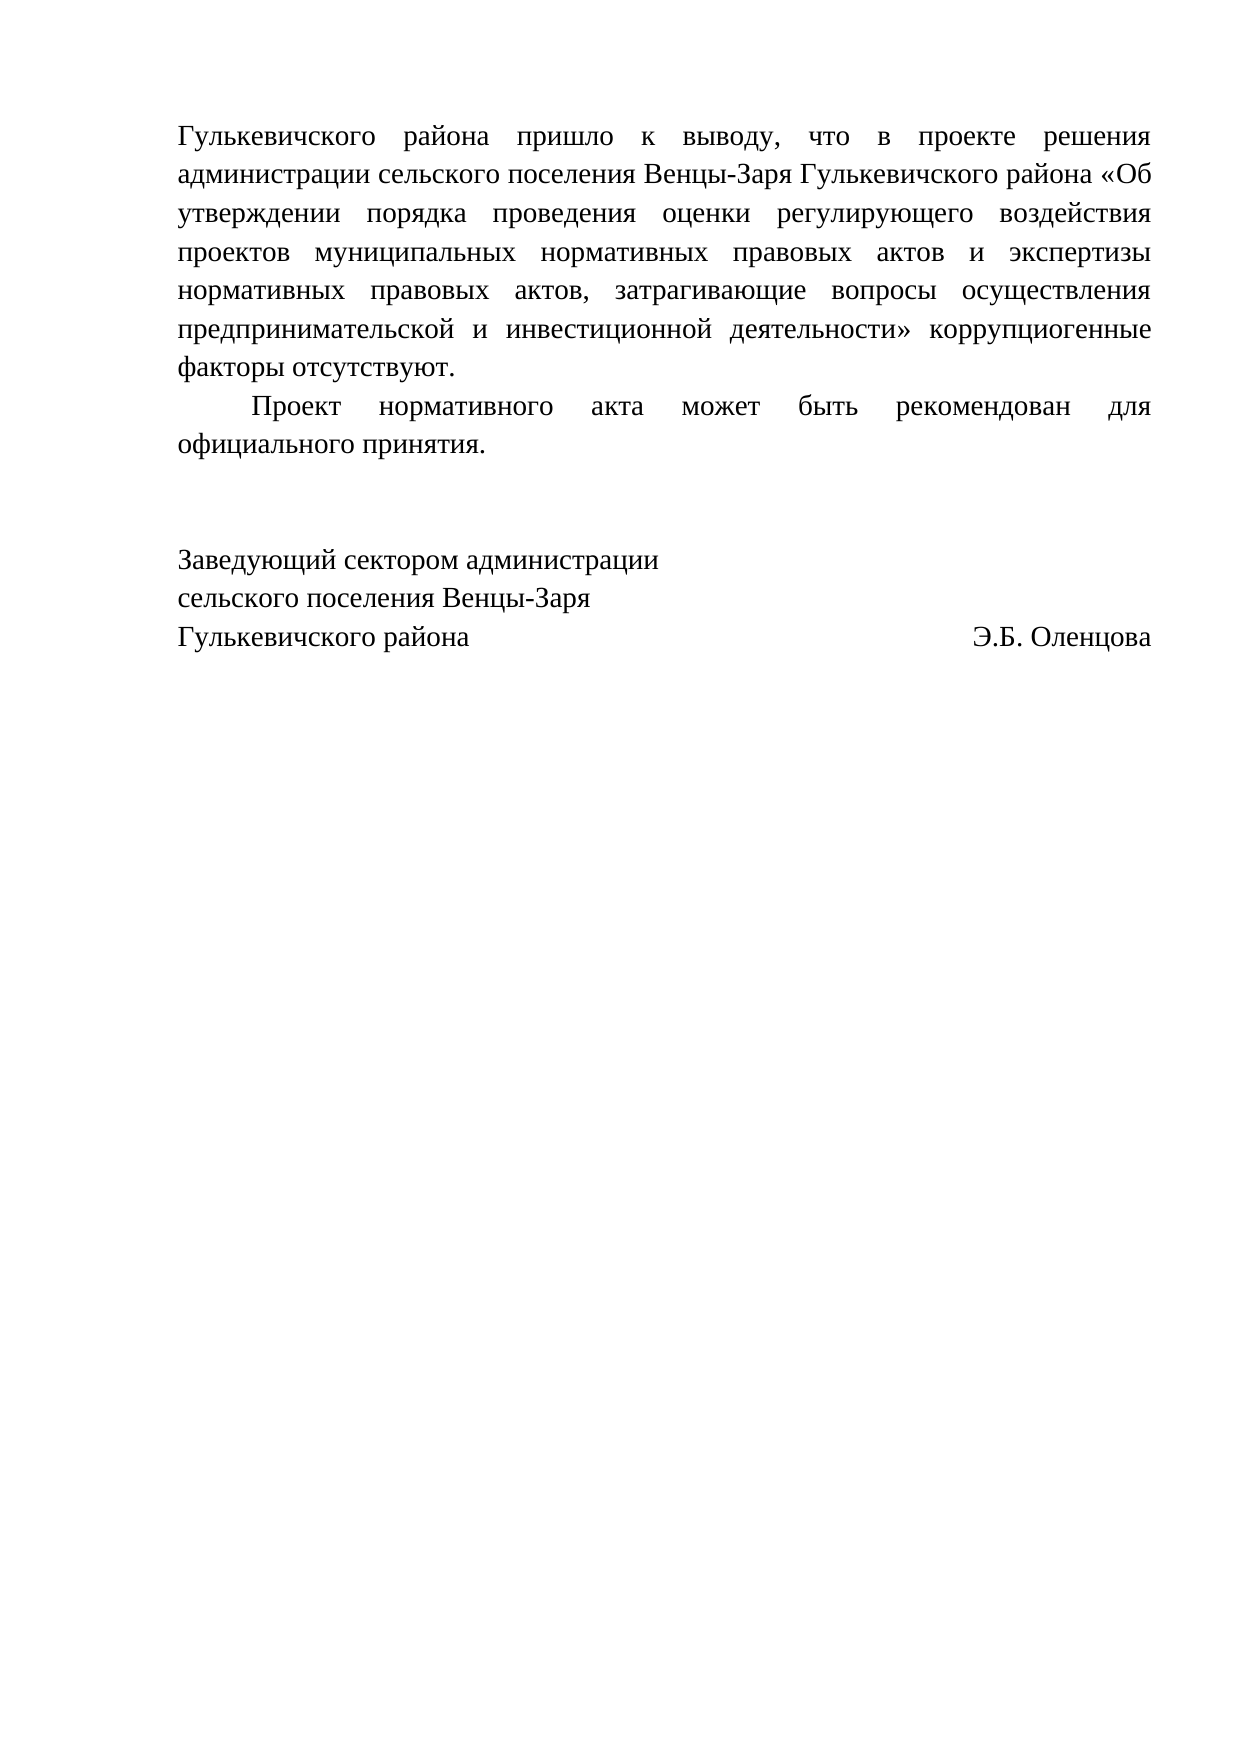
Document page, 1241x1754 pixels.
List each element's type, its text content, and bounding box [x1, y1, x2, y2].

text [177, 118, 1152, 383]
text сельского поселения Венцы-Заря [177, 581, 1152, 614]
text Проект нормативного акта может быть рекомендован для официального принятия. [177, 388, 1152, 460]
text Гулькевичского района Э.Б. Оленцова [177, 619, 1152, 653]
text Заведующий сектором администрации [177, 542, 1152, 576]
